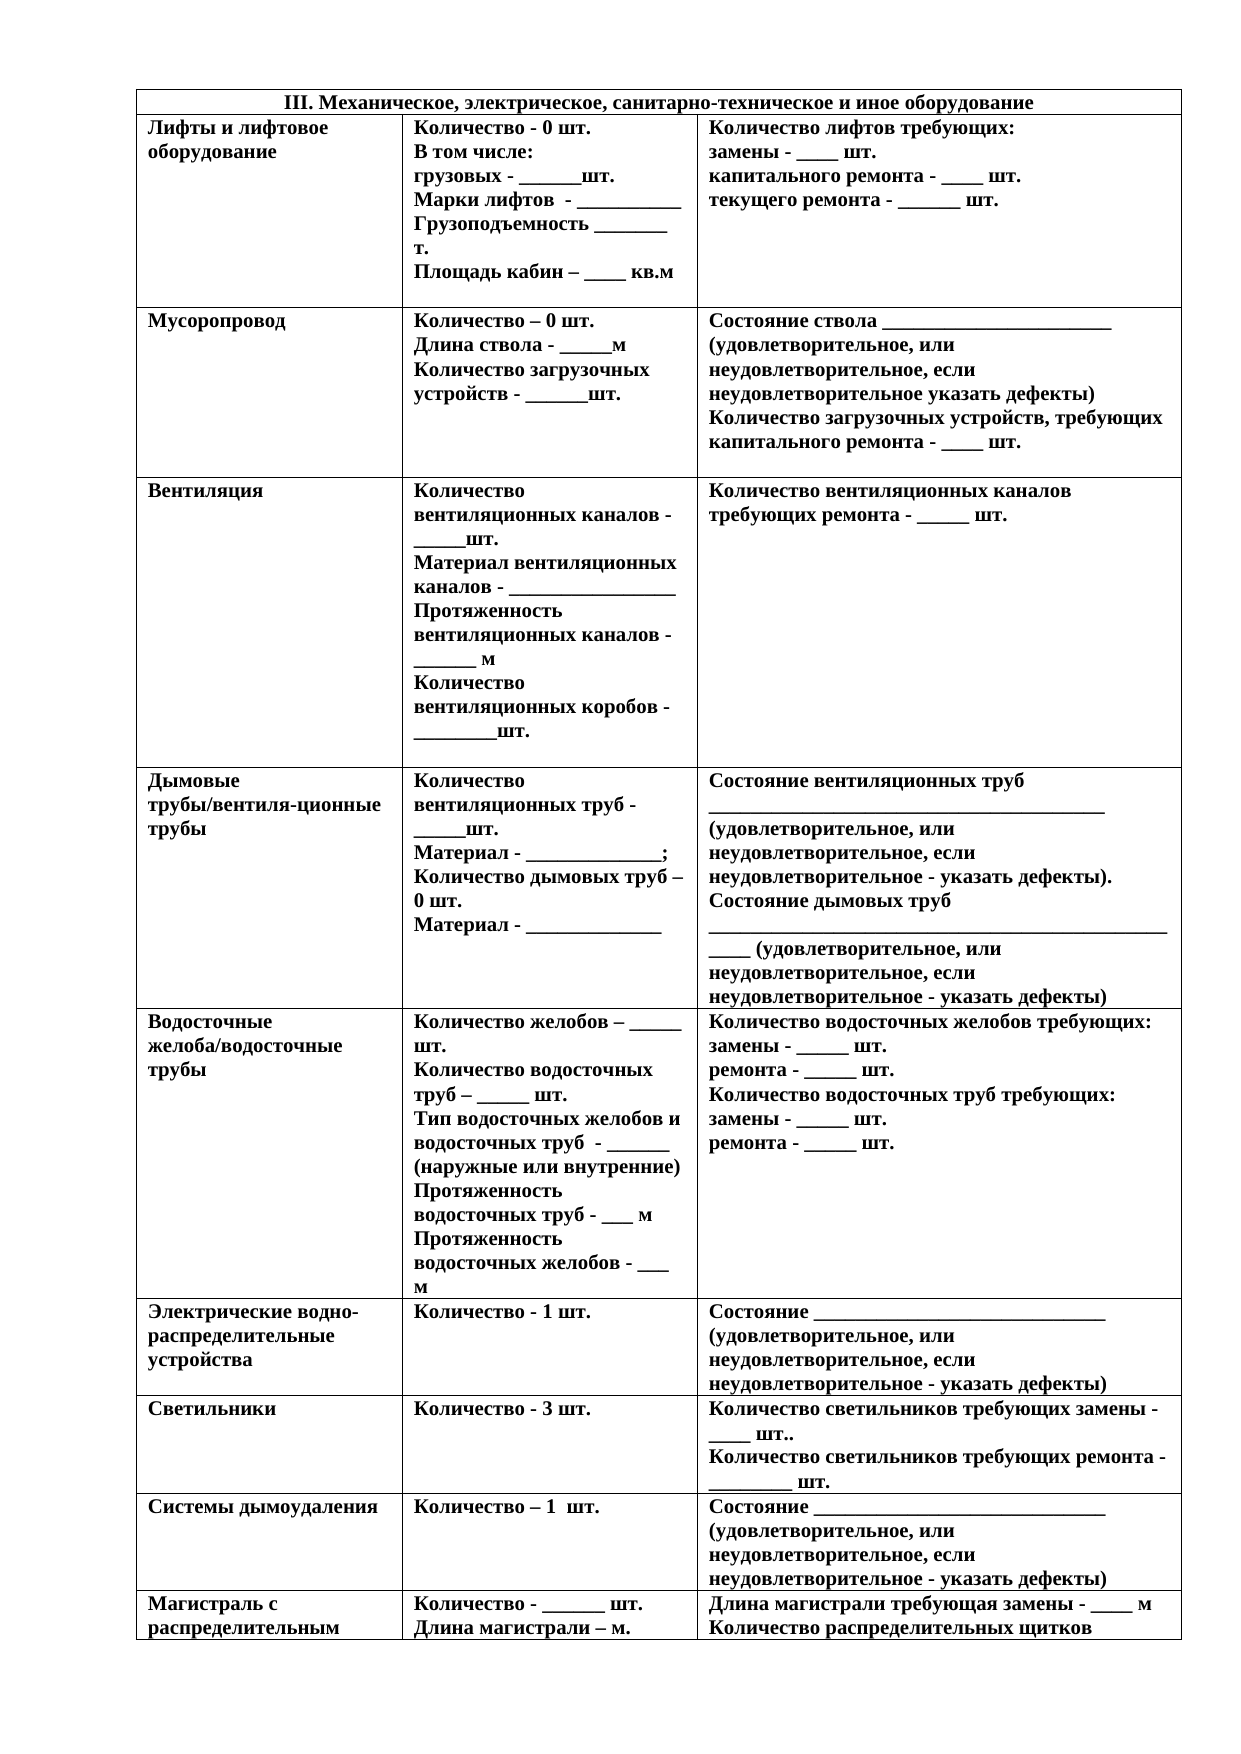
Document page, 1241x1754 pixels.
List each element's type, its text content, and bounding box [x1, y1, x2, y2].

table_cell Состояние ствола ______________________ (удовлетворительное, или неудовлетворительное, если неудовлетворительное указать дефекты) Количество загрузочных устройств, требующих капитального ремонта - ____ шт. [698, 308, 1181, 477]
table_cell Количество вентиляционных каналов требующих ремонта - _____ шт. [698, 478, 1181, 767]
table_cell Количество лифтов требующих: замены - ____ шт. капитального ремонта - ____ шт. текущего ремонта - ______ шт. [698, 115, 1181, 307]
table_cell Количество – 0 шт. Длина ствола - _____м Количество загрузочных устройств - ______шт. [403, 308, 697, 477]
table_cell Водосточные желоба/водосточные трубы [137, 1009, 402, 1298]
table_cell Количество вентиляционных труб - _____шт. Материал - _____________; Количество дымовых труб – 0 шт. Материал - _____________ [403, 768, 697, 1008]
table_cell Дымовые трубы/вентиля-ционные трубы [137, 768, 402, 1008]
table_cell Вентиляция [137, 478, 402, 767]
table_cell Состояние ____________________________ (удовлетворительное, или неудовлетворительное, если неудовлетворительное - указать дефекты) [698, 1494, 1181, 1590]
table_cell Количество – 1 шт. [403, 1494, 697, 1590]
table_cell Количество - 1 шт. [403, 1299, 697, 1395]
table_cell Состояние ____________________________ (удовлетворительное, или неудовлетворительное, если неудовлетворительное - указать дефекты) [698, 1299, 1181, 1395]
table_cell Количество - 3 шт. [403, 1396, 697, 1493]
table_cell Мусоропровод [137, 308, 402, 477]
table_cell III. Механическое, электрическое, санитарно-техническое и иное оборудование [137, 90, 1181, 114]
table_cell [137, 1591, 402, 1639]
table_cell Состояние вентиляционных труб ______________________________________ (удовлетворительное, или неудовлетворительное, если неудовлетворительное - указать дефекты). Состояние дымовых труб ________________________________________________ (удовлетворительное, или неудовлетворительное, если неудовлетворительное - указать дефекты) [698, 768, 1181, 1008]
table_cell Количество светильников требующих замены - ____ шт.. Количество светильников требующих ремонта - ________ шт. [698, 1396, 1181, 1493]
table_cell Системы дымоудаления [137, 1494, 402, 1590]
table_cell Количество - 0 шт. В том числе: грузовых - ______шт. Марки лифтов - __________ Грузоподъемность _______ т. Площадь кабин – ____ кв.м [403, 115, 697, 307]
table_cell Количество водосточных желобов требующих: замены - _____ шт. ремонта - _____ шт. Количество водосточных труб требующих: замены - _____ шт. ремонта - _____ шт. [698, 1009, 1181, 1298]
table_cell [698, 1591, 1181, 1639]
table_cell Светильники [137, 1396, 402, 1493]
table_cell Количество желобов – _____ шт. Количество водосточных труб – _____ шт. Тип водосточных желобов и водосточных труб - ______ (наружные или внутренние) Протяженность водосточных труб - ___ м Протяженность водосточных желобов - ___ м [403, 1009, 697, 1298]
table_cell Электрические водно-распределительные устройства [137, 1299, 402, 1395]
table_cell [403, 1591, 697, 1639]
table_cell Количество вентиляционных каналов - _____шт. Материал вентиляционных каналов - ________________ Протяженность вентиляционных каналов - ______ м Количество вентиляционных коробов - ________шт. [403, 478, 697, 767]
table_cell Лифты и лифтовое оборудование [137, 115, 402, 307]
